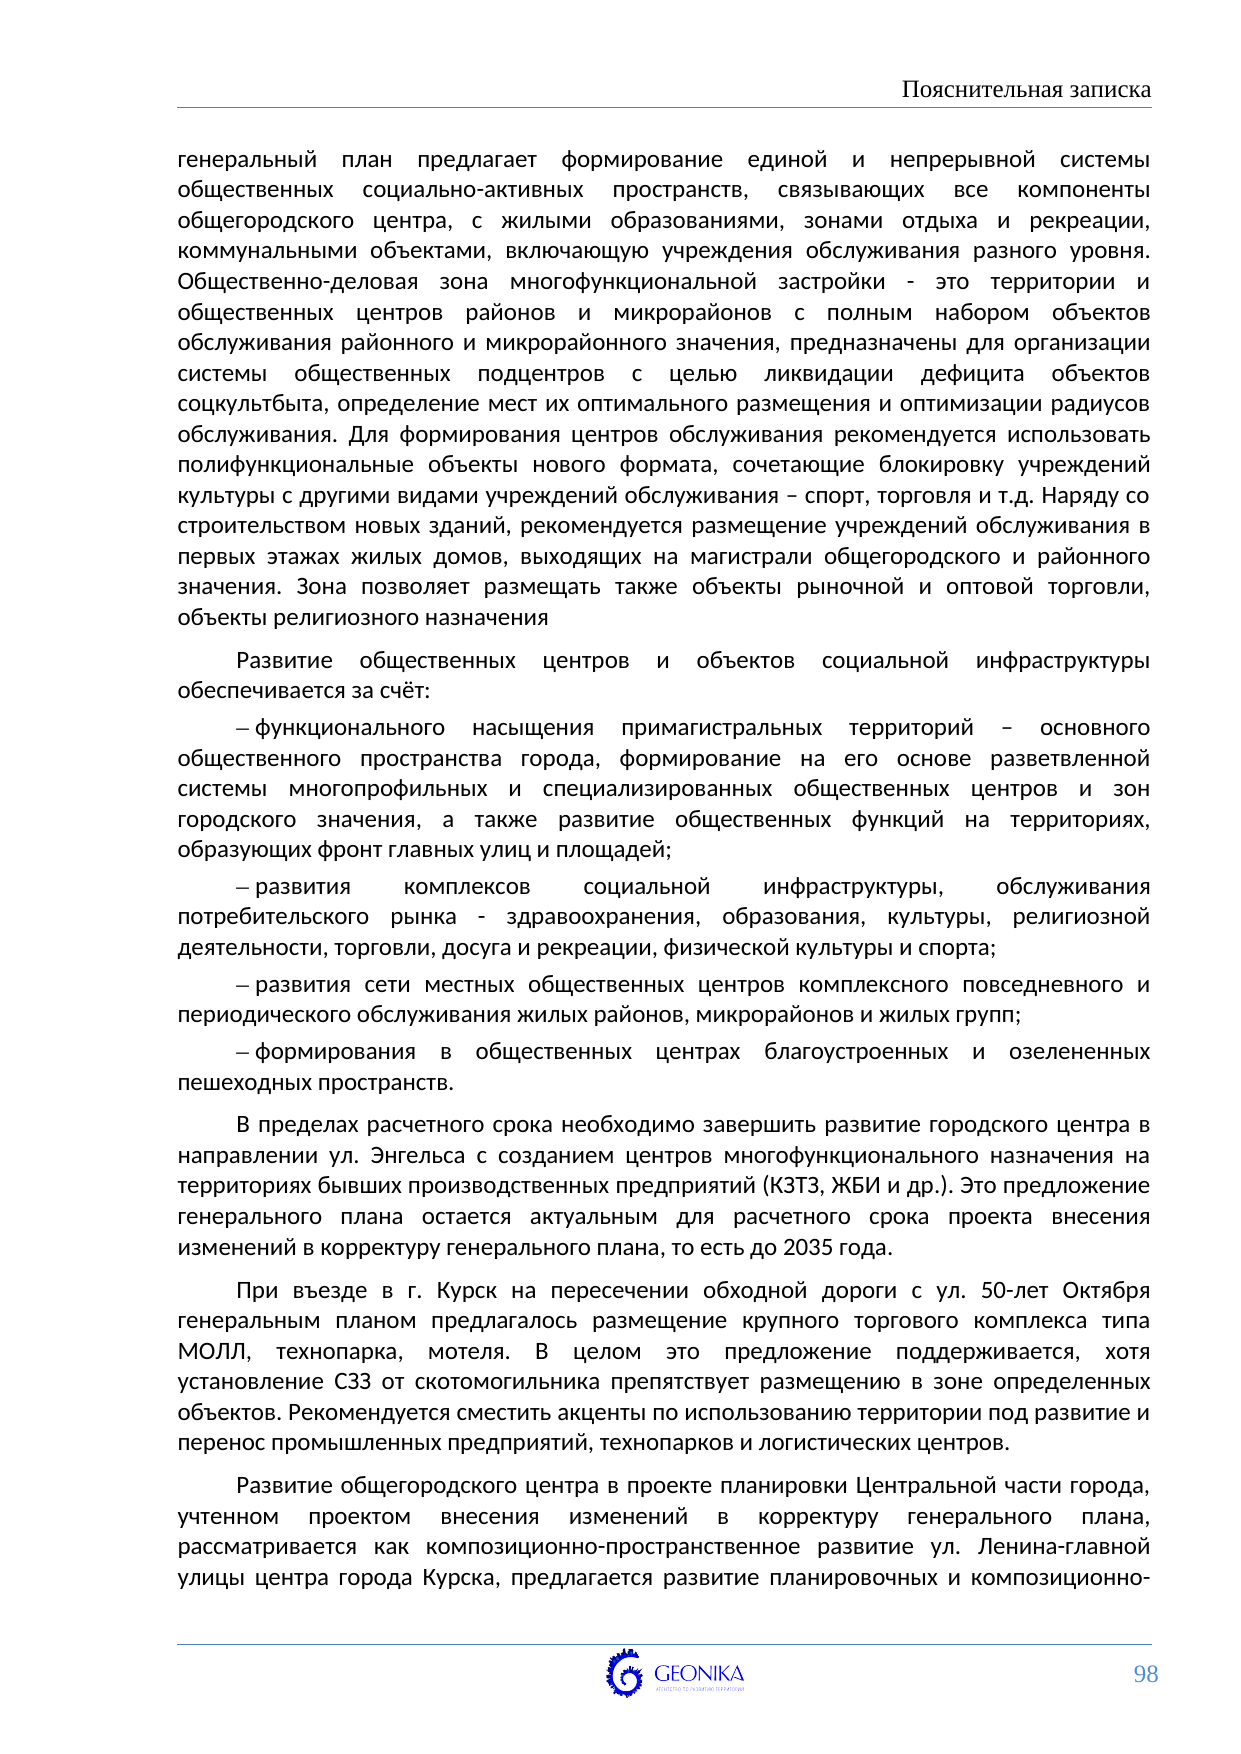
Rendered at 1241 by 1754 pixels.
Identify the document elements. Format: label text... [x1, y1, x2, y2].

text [177, 143, 1152, 631]
text При въезде в г. Курск на пересечении обходной дороги с ул. 50-лет Октября генеральным планом предлагалось размещение крупного торгового комплекса типа МОЛЛ, технопарка, мотеля. В целом это предложение поддерживается, хотя установление СЗЗ от скотомогильника препятствует размещению в зоне определенных объектов. Рекомендуется сместить акценты по использованию территории под развитие и перенос промышленных предприятий, технопарков и логистических центров. [177, 1274, 1152, 1457]
list формирования в общественных центрах благоустроенных и озелененных пешеходных пространств. [177, 1035, 1152, 1096]
picture [603, 1645, 749, 1702]
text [177, 1469, 1152, 1591]
list функционального насыщения примагистральных территорий – основного общественного пространства города, формирование на его основе разветвленной системы многопрофильных и специализированных общественных центров и зон городского значения, а также развитие общественных функций на территориях, образующих фронт главных улиц и площадей; [177, 711, 1152, 864]
text Развитие общественных центров и объектов социальной инфраструктуры обеспечивается за счёт: [177, 644, 1152, 705]
list развития сети местных общественных центров комплексного повседневного и периодического обслуживания жилых районов, микрорайонов и жилых групп; [177, 968, 1152, 1029]
text В пределах расчетного срока необходимо завершить развитие городского центра в направлении ул. Энгельса с созданием центров многофункционального назначения на территориях бывших производственных предприятий (КЗТЗ, ЖБИ и др.). Это предложение генерального плана остается актуальным для расчетного срока проекта внесения изменений в корректуру генерального плана, то есть до 2035 года. [177, 1109, 1152, 1261]
list развития комплексов социальной инфраструктуры, обслуживания потребительского рынка - здравоохранения, образования, культуры, религиозной деятельности, торговли, досуга и рекреации, физической культуры и спорта; [177, 870, 1152, 962]
